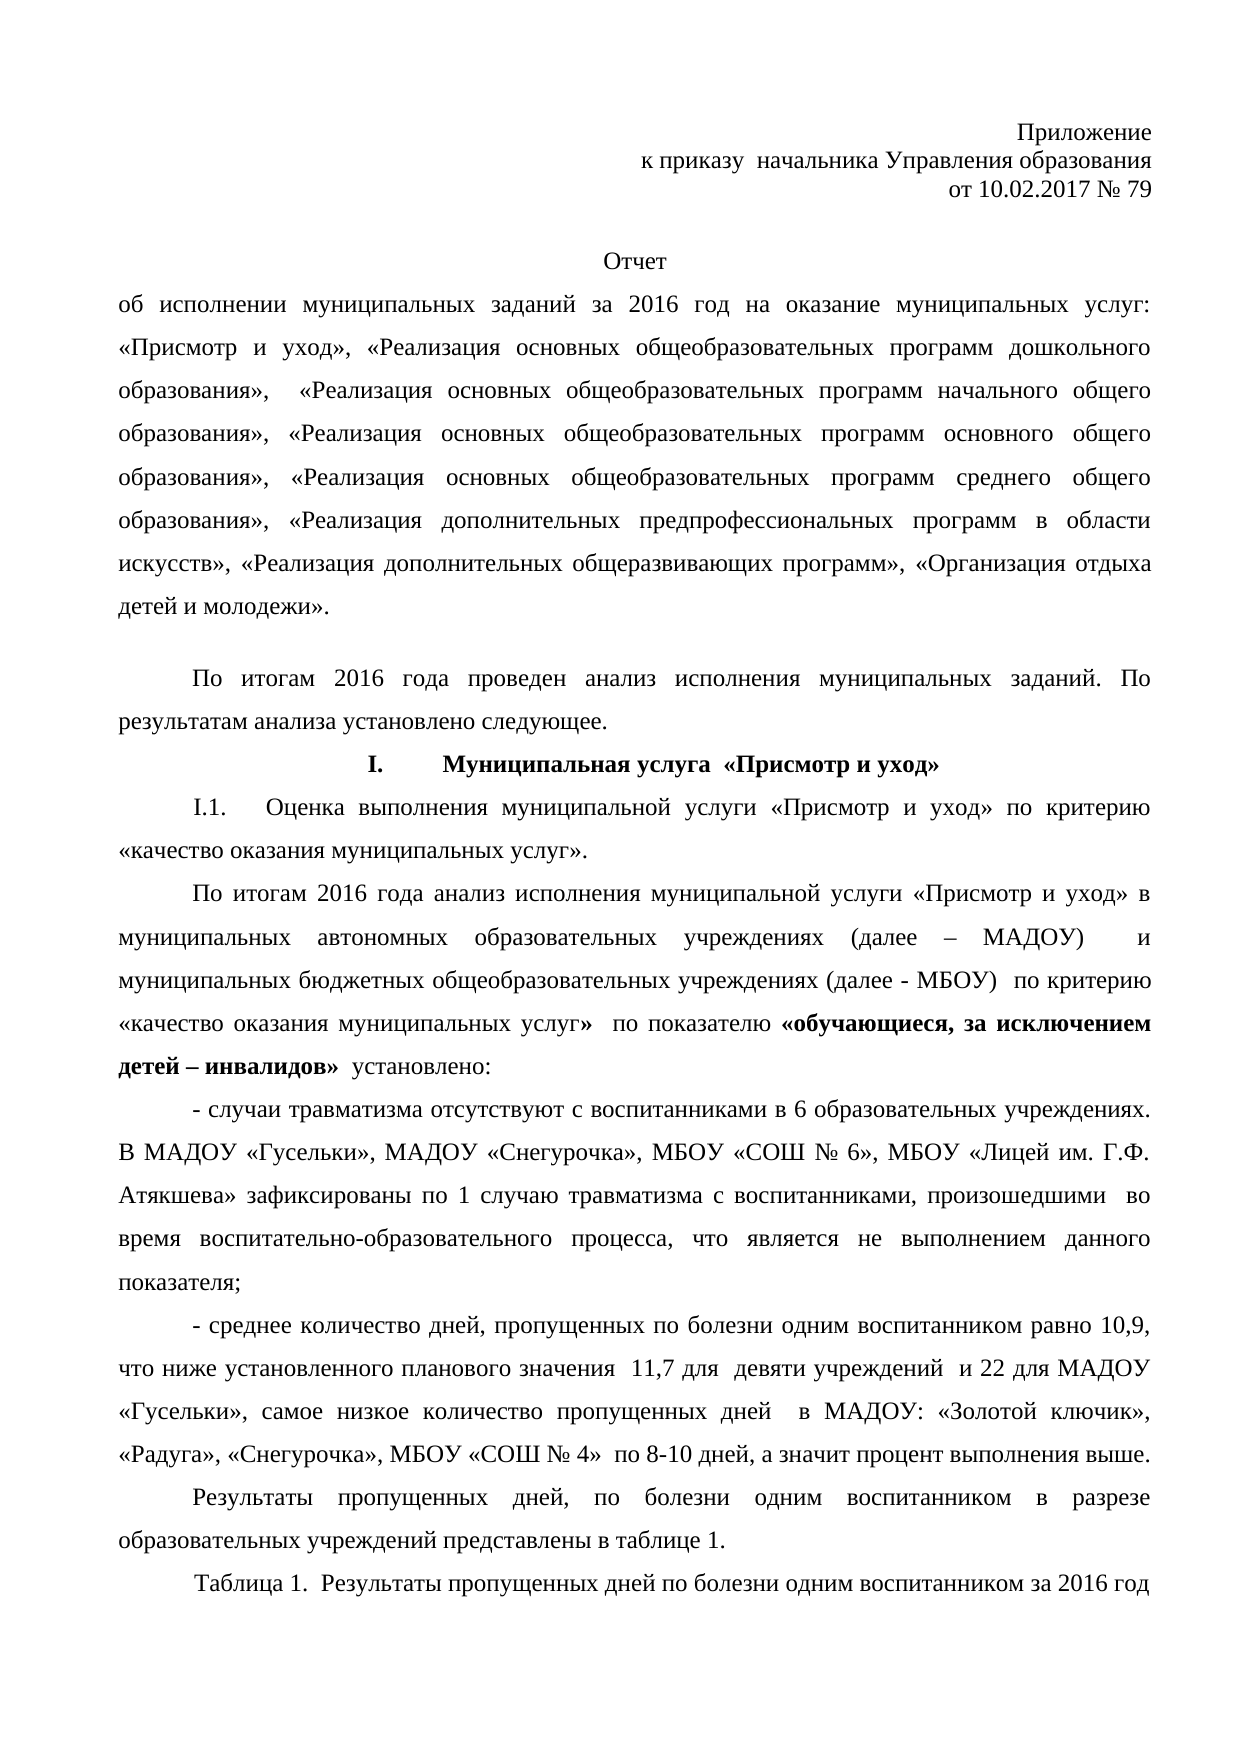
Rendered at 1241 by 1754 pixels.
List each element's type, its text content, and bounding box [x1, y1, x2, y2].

text По итогам 2016 года анализ исполнения муниципальной услуги «Присмотр и уход» в муниципальных автономных образовательных учреждениях (далее – МАДОУ) и муниципальных бюджетных общеобразовательных учреждениях (далее - МБОУ) по критерию «качество оказания муниципальных услуг» по показателю «обучающиеся, за исключением детей – инвалидов» установлено: [118, 878, 1152, 1080]
list Муниципальная услуга «Присмотр и уход» [156, 749, 1152, 778]
text к приказу начальника Управления образования [118, 145, 1152, 174]
text - случаи травматизма отсутствуют с воспитанниками в 6 образовательных учреждениях. В МАДОУ «Гусельки», МАДОУ «Снегурочка», МБОУ «СОШ № 6», МБОУ «Лицей им. Г.Ф. Атякшева» зафиксированы по 1 случаю травматизма с воспитанниками, произошедшими во время воспитательно-образовательного процесса, что является не выполнением данного показателя; [118, 1094, 1152, 1295]
text от 10.02.2017 № 79 [118, 174, 1152, 203]
text Таблица 1. Результаты пропущенных дней по болезни одним воспитанником за 2016 год [118, 1568, 1152, 1597]
text Результаты пропущенных дней, по болезни одним воспитанником в разрезе образовательных учреждений представлены в таблице 1. [118, 1482, 1152, 1554]
text об исполнении муниципальных заданий за 2016 год на оказание муниципальных услуг: «Присмотр и уход», «Реализация основных общеобразовательных программ дошкольного образования», «Реализация основных общеобразовательных программ начального общего образования», «Реализация основных общеобразовательных программ основного общего образования», «Реализация основных общеобразовательных программ среднего общего образования», «Реализация дополнительных предпрофессиональных программ в области искусств», «Реализация дополнительных общеразвивающих программ», «Организация отдыха детей и молодежи». [118, 289, 1152, 620]
list Оценка выполнения муниципальной услуги «Присмотр и уход» по критерию «качество оказания муниципальных услуг». [118, 792, 1152, 864]
text По итогам 2016 года проведен анализ исполнения муниципальных заданий. По результатам анализа установлено следующее. [118, 663, 1152, 735]
text Отчет [118, 246, 1152, 275]
text Приложение [118, 117, 1152, 145]
text - среднее количество дней, пропущенных по болезни одним воспитанником равно 10,9, что ниже установленного планового значения 11,7 для девяти учреждений и 22 для МАДОУ «Гусельки», самое низкое количество пропущенных дней в МАДОУ: «Золотой ключик», «Радуга», «Снегурочка», МБОУ «СОШ № 4» по 8-10 дней, а значит процент выполнения выше. [118, 1310, 1152, 1468]
